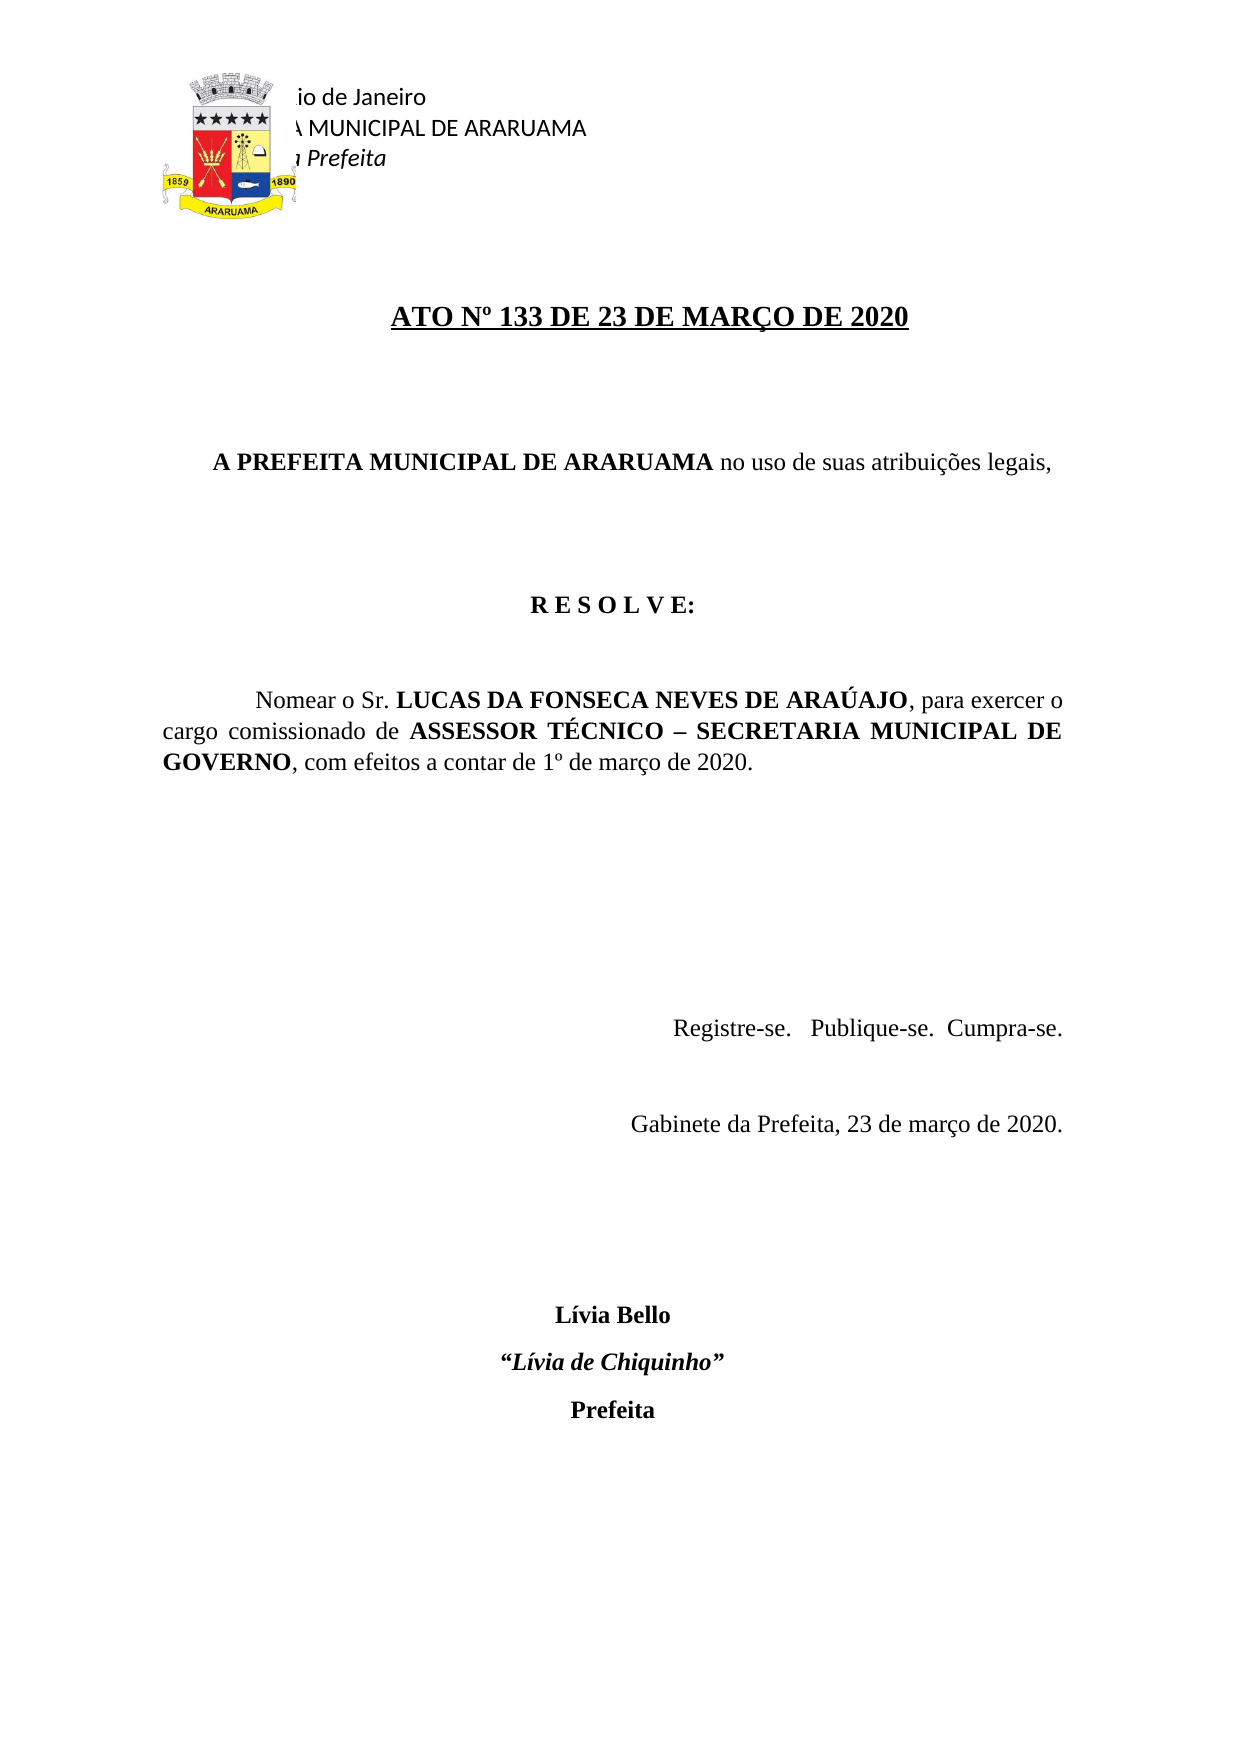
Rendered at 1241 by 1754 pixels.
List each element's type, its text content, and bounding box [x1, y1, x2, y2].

text R E S O L V E: [162, 590, 1063, 619]
picture [162, 73, 297, 219]
text Lívia Bello [162, 1300, 1063, 1328]
text “Lívia de Chiquinho” [162, 1347, 1063, 1376]
text A PREFEITA MUNICIPAL DE ARARUAMA no uso de suas atribuições legais, [162, 447, 1063, 476]
text Prefeita [162, 1395, 1063, 1424]
text ATO Nº 133 DE 23 DE MARÇO DE 2020 [236, 299, 1063, 332]
text Gabinete da Prefeita, 23 de março de 2020. [162, 1109, 1063, 1138]
text Nomear o Sr. LUCAS DA FONSECA NEVES DE ARAÚAJO, para exercer o cargo comissionado de ASSESSOR TÉCNICO – SECRETARIA MUNICIPAL DE GOVERNO, com efeitos a contar de 1º de março de 2020. [162, 685, 1063, 776]
text Registre-se. Publique-se. Cumpra-se. [162, 1013, 1063, 1042]
